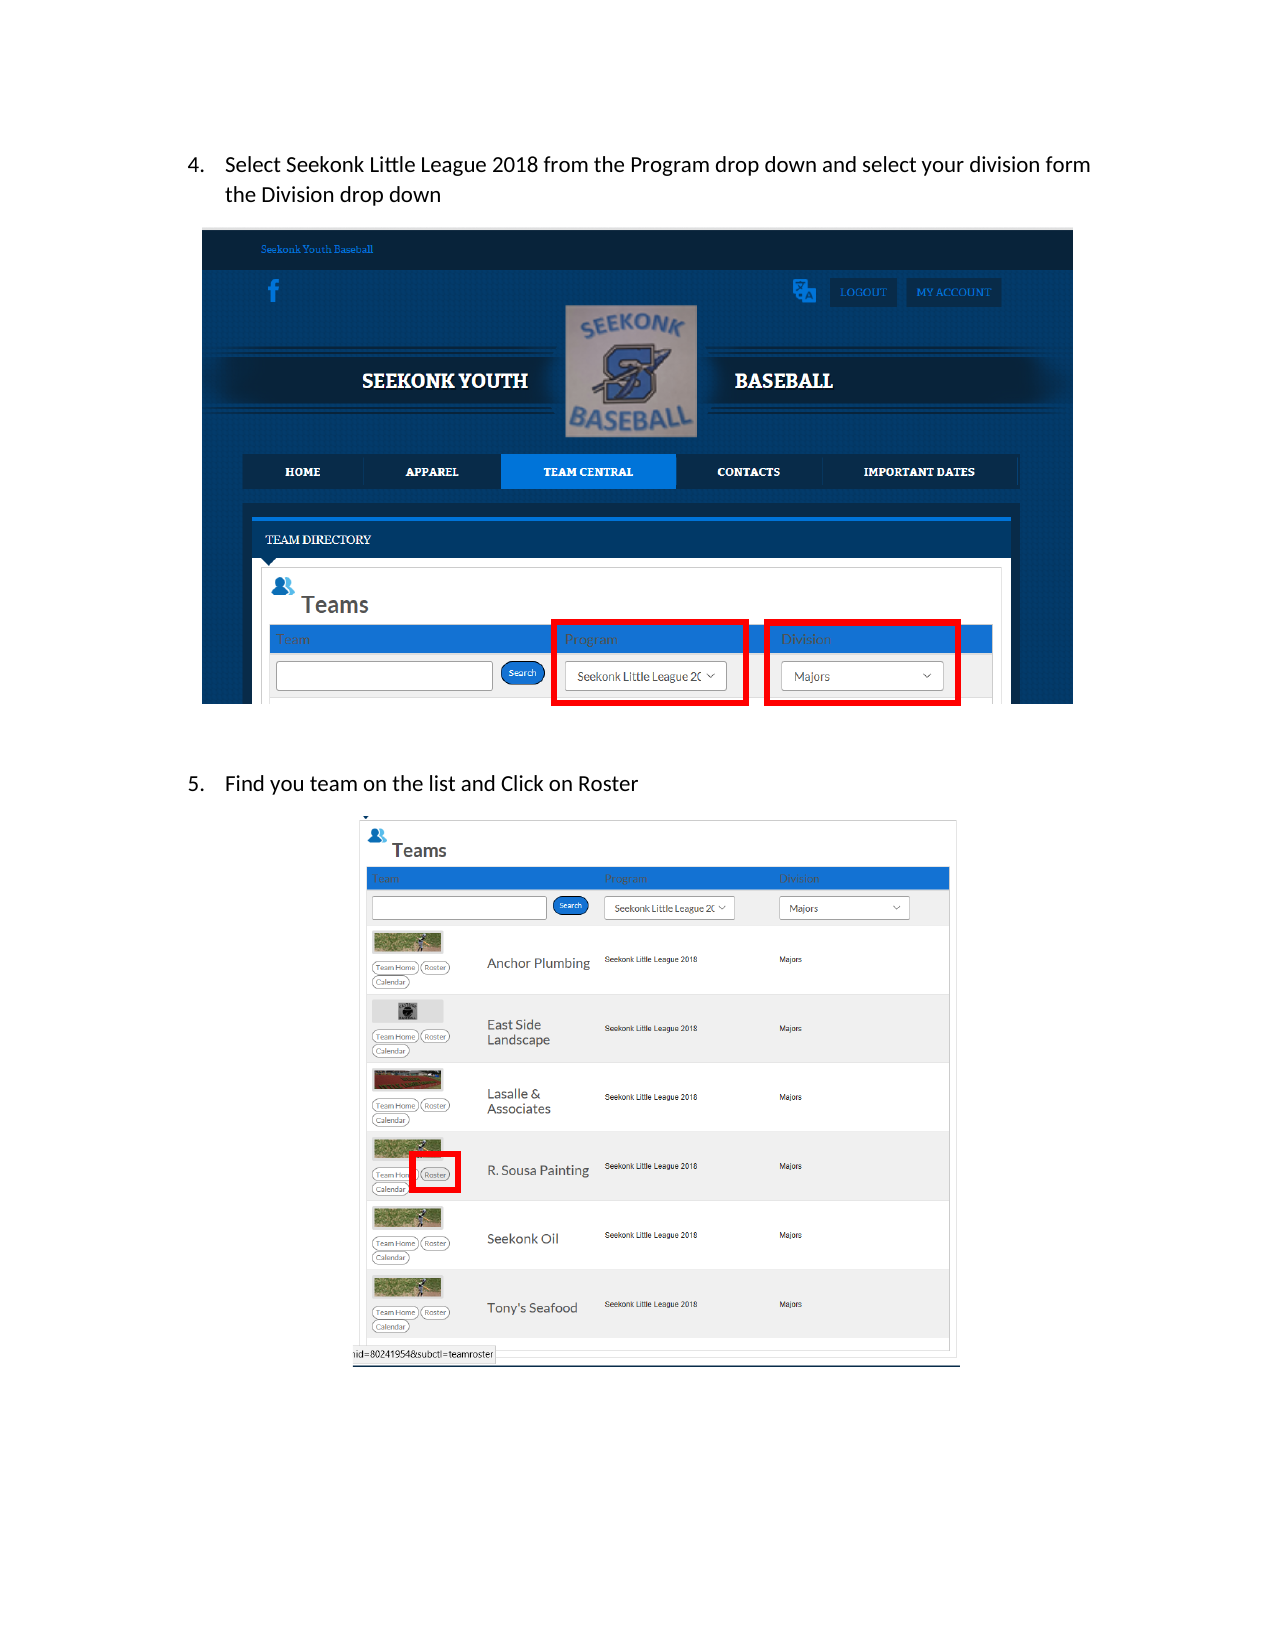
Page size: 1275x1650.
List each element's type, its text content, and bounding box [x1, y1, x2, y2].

picture [770, 626, 955, 700]
picture [557, 625, 743, 700]
picture [352, 816, 960, 1367]
picture [202, 227, 1073, 704]
list Find you team on the list and Click on Roster [187, 769, 1125, 797]
list Select Seekonk Little League 2018 from the Program drop down and select your division form the Division drop down [187, 150, 1125, 208]
